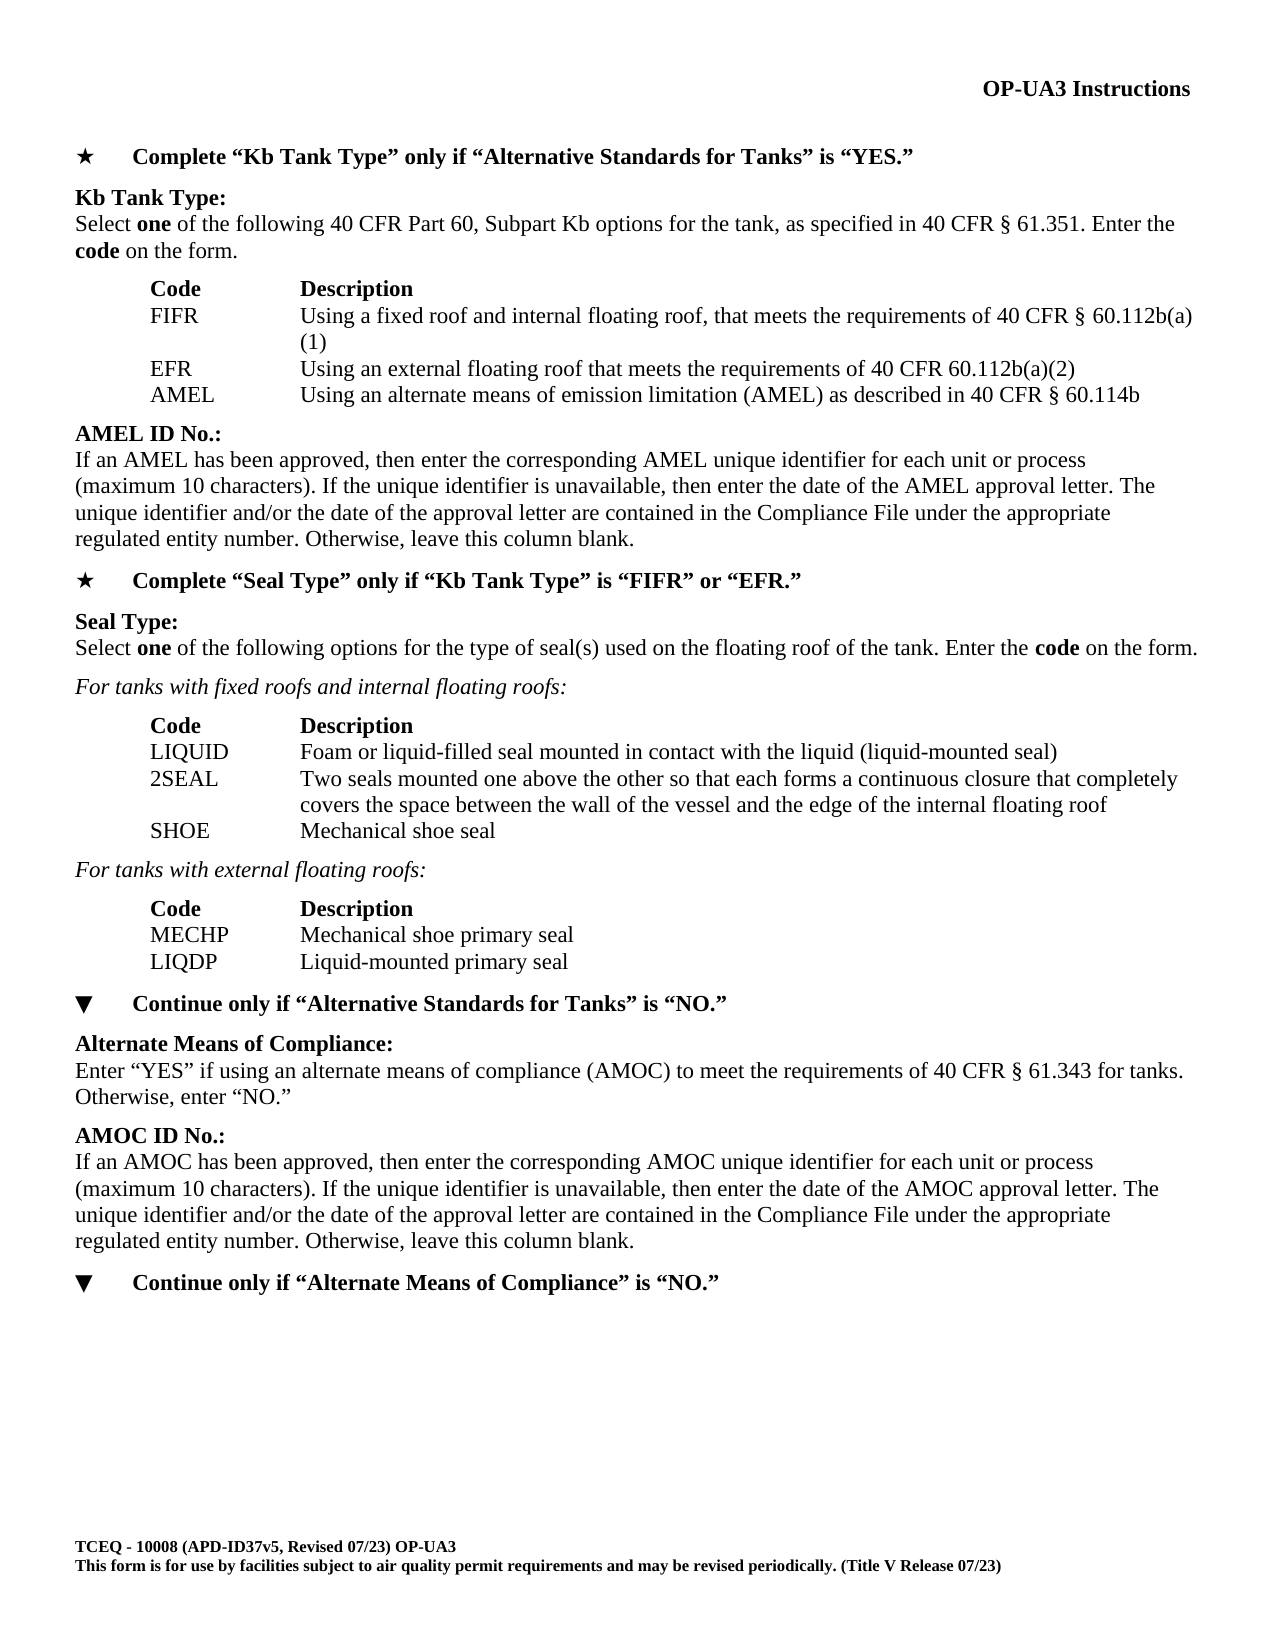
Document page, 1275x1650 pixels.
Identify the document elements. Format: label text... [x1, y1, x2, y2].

text Kb Tank Type: [75, 184, 1200, 210]
text For tanks with external floating roofs: [75, 856, 1200, 882]
text Seal Type: [75, 608, 1200, 634]
text If an AMEL has been approved, then enter the corresponding AMEL unique identifier for each unit or process (maximum 10 characters). If the unique identifier is unavailable, then enter the date of the AMEL approval letter. The unique identifier and/or the date of the approval letter are contained in the Compliance File under the appropriate regulated entity number. Otherwise, leave this column blank. [75, 446, 1200, 552]
text AMEL ID No.: [75, 420, 1200, 446]
text Code Description [150, 276, 1200, 302]
text Code Description [150, 712, 1200, 738]
list SHOE Mechanical shoe seal [150, 817, 1200, 844]
list 2SEAL Two seals mounted one above the other so that each forms a continuous closure that completely covers the space between the wall of the vessel and the edge of the internal floating roof [150, 764, 1200, 817]
text Enter “YES” if using an alternate means of compliance (AMOC) to meet the requirements of 40 CFR § 61.343 for tanks. Otherwise, enter “NO.” [75, 1057, 1200, 1109]
text Complete “Kb Tank Type” only if “Alternative Standards for Tanks” is “YES.” [75, 140, 1200, 171]
text Alternate Means of Compliance: [75, 1030, 1200, 1057]
list FIFR Using a fixed roof and internal floating roof, that meets the requirements of 40 CFR § 60.112b(a)(1) [150, 302, 1200, 354]
text Continue only if “Alternate Means of Compliance” is “NO.” [75, 1266, 1200, 1297]
text AMOC ID No.: [75, 1122, 1200, 1148]
list AMEL Using an alternate means of emission limitation (AMEL) as described in 40 CFR § 60.114b [150, 381, 1200, 407]
text Select one of the following options for the type of seal(s) used on the floating roof of the tank. Enter the code on the form. [75, 634, 1200, 661]
text Select one of the following 40 CFR Part 60, Subpart Kb options for the tank, as specified in 40 CFR § 61.351. Enter the code on the form. [75, 210, 1200, 263]
text Complete “Seal Type” only if “Kb Tank Type” is “FIFR” or “EFR.” [75, 564, 1200, 595]
text Continue only if “Alternative Standards for Tanks” is “NO.” [75, 987, 1200, 1018]
text Code Description [150, 895, 1200, 921]
text For tanks with fixed roofs and internal floating roofs: [75, 673, 1200, 699]
list LIQDP Liquid-mounted primary seal [150, 948, 1200, 974]
list LIQUID Foam or liquid-filled seal mounted in contact with the liquid (liquid-mounted seal) [150, 738, 1200, 764]
list EFR Using an external floating roof that meets the requirements of 40 CFR 60.112b(a)(2) [150, 354, 1200, 381]
list MECHP Mechanical shoe primary seal [150, 921, 1200, 948]
text If an AMOC has been approved, then enter the corresponding AMOC unique identifier for each unit or process (maximum 10 characters). If the unique identifier is unavailable, then enter the date of the AMOC approval letter. The unique identifier and/or the date of the approval letter are contained in the Compliance File under the appropriate regulated entity number. Otherwise, leave this column blank. [75, 1148, 1200, 1254]
